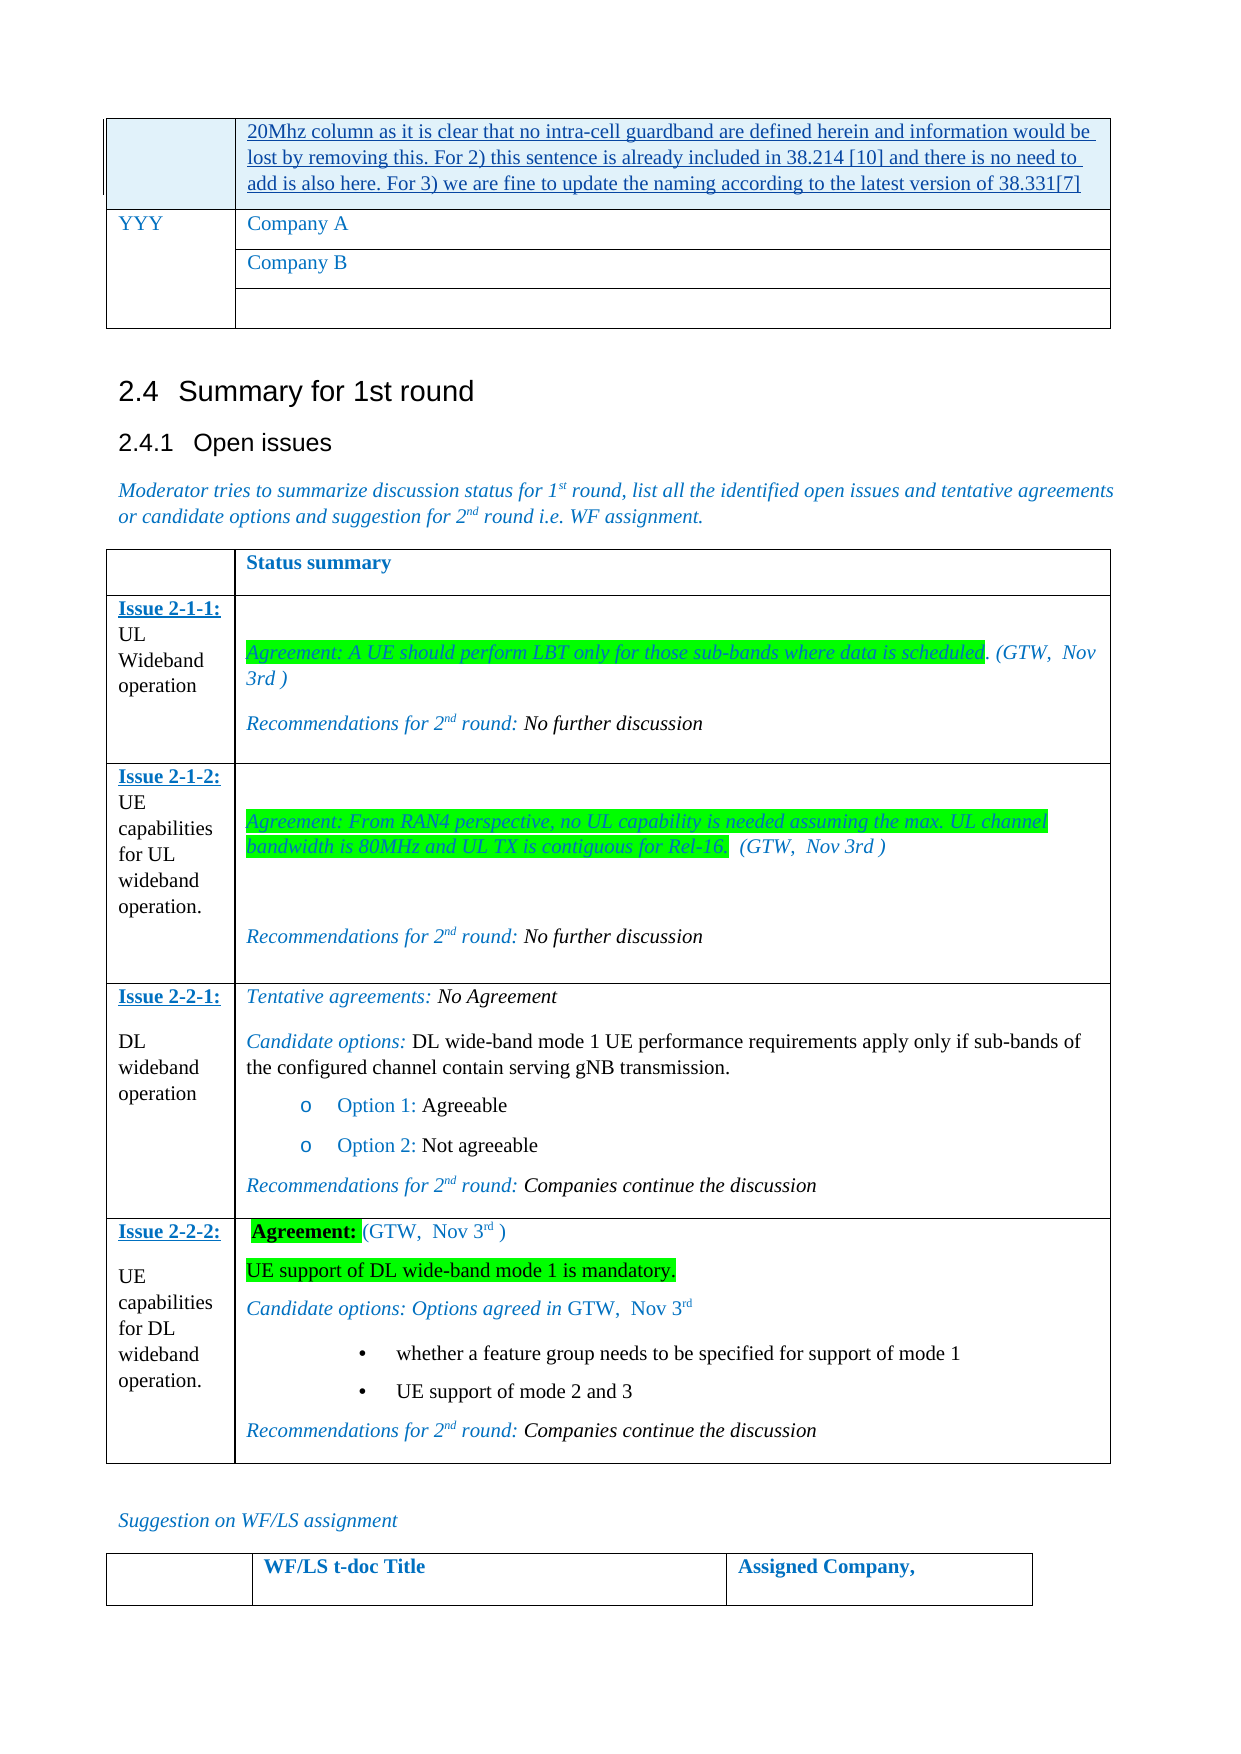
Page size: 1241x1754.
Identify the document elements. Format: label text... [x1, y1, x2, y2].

subtitle Summary for 1st round [118, 373, 1122, 407]
text Moderator tries to summarize discussion status for 1st round, list all the identified open issues and tentative agreements or candidate options and suggestion for 2nd round i.e. WF assignment. [118, 478, 1122, 528]
table_cell Agreement: A UE should perform LBT only for those sub-bands where data is scheduled. (GTW, Nov 3rd ) Recommendations for 2nd round: No further discussion [236, 596, 1110, 763]
table_cell Issue 2-1-2: UE capabilities for UL wideband operation. [107, 764, 234, 983]
table_cell Issue 2-2-2: UE capabilities for DL wideband operation. [107, 1219, 234, 1462]
table_header Status summary [236, 550, 1110, 594]
table_cell Agreement: From RAN4 perspective, no UL capability is needed assuming the max. UL channel bandwidth is 80MHz and UL TX is contiguous for Rel-16. (GTW, Nov 3rd ) Recommendations for 2nd round: No further discussion [236, 764, 1110, 983]
text Suggestion on WF/LS assignment [118, 1508, 1122, 1532]
table_cell Company B [236, 250, 1110, 288]
table_cell Agreement: (GTW, Nov 3rd ) UE support of DL wide-band mode 1 is mandatory. Candidate options: Options agreed in GTW, Nov 3rd whether a feature group needs to be specified for support of mode 1 UE support of mode 2 and 3 Recommendations for 2nd round: Companies continue the discussion [236, 1219, 1110, 1462]
table_cell Company A [236, 210, 1110, 249]
table_cell Tentative agreements: No Agreement Candidate options: DL wide-band mode 1 UE performance requirements apply only if sub-bands of the configured channel contain serving gNB transmission. Option 1: Agreeable Option 2: Not agreeable Recommendations for 2nd round: Companies continue the discussion [236, 984, 1110, 1218]
table_cell Issue 2-2-1: DL wideband operation [107, 984, 234, 1218]
table_header [107, 550, 234, 594]
subtitle Open issues [118, 428, 1122, 457]
table_cell YYY [107, 210, 235, 328]
table_header [107, 1554, 252, 1605]
table_cell [236, 289, 1110, 328]
table_header WF/LS t-doc Title [253, 1554, 726, 1605]
table_cell Issue 2-1-1: UL Wideband operation [107, 596, 234, 763]
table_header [727, 1554, 1032, 1605]
